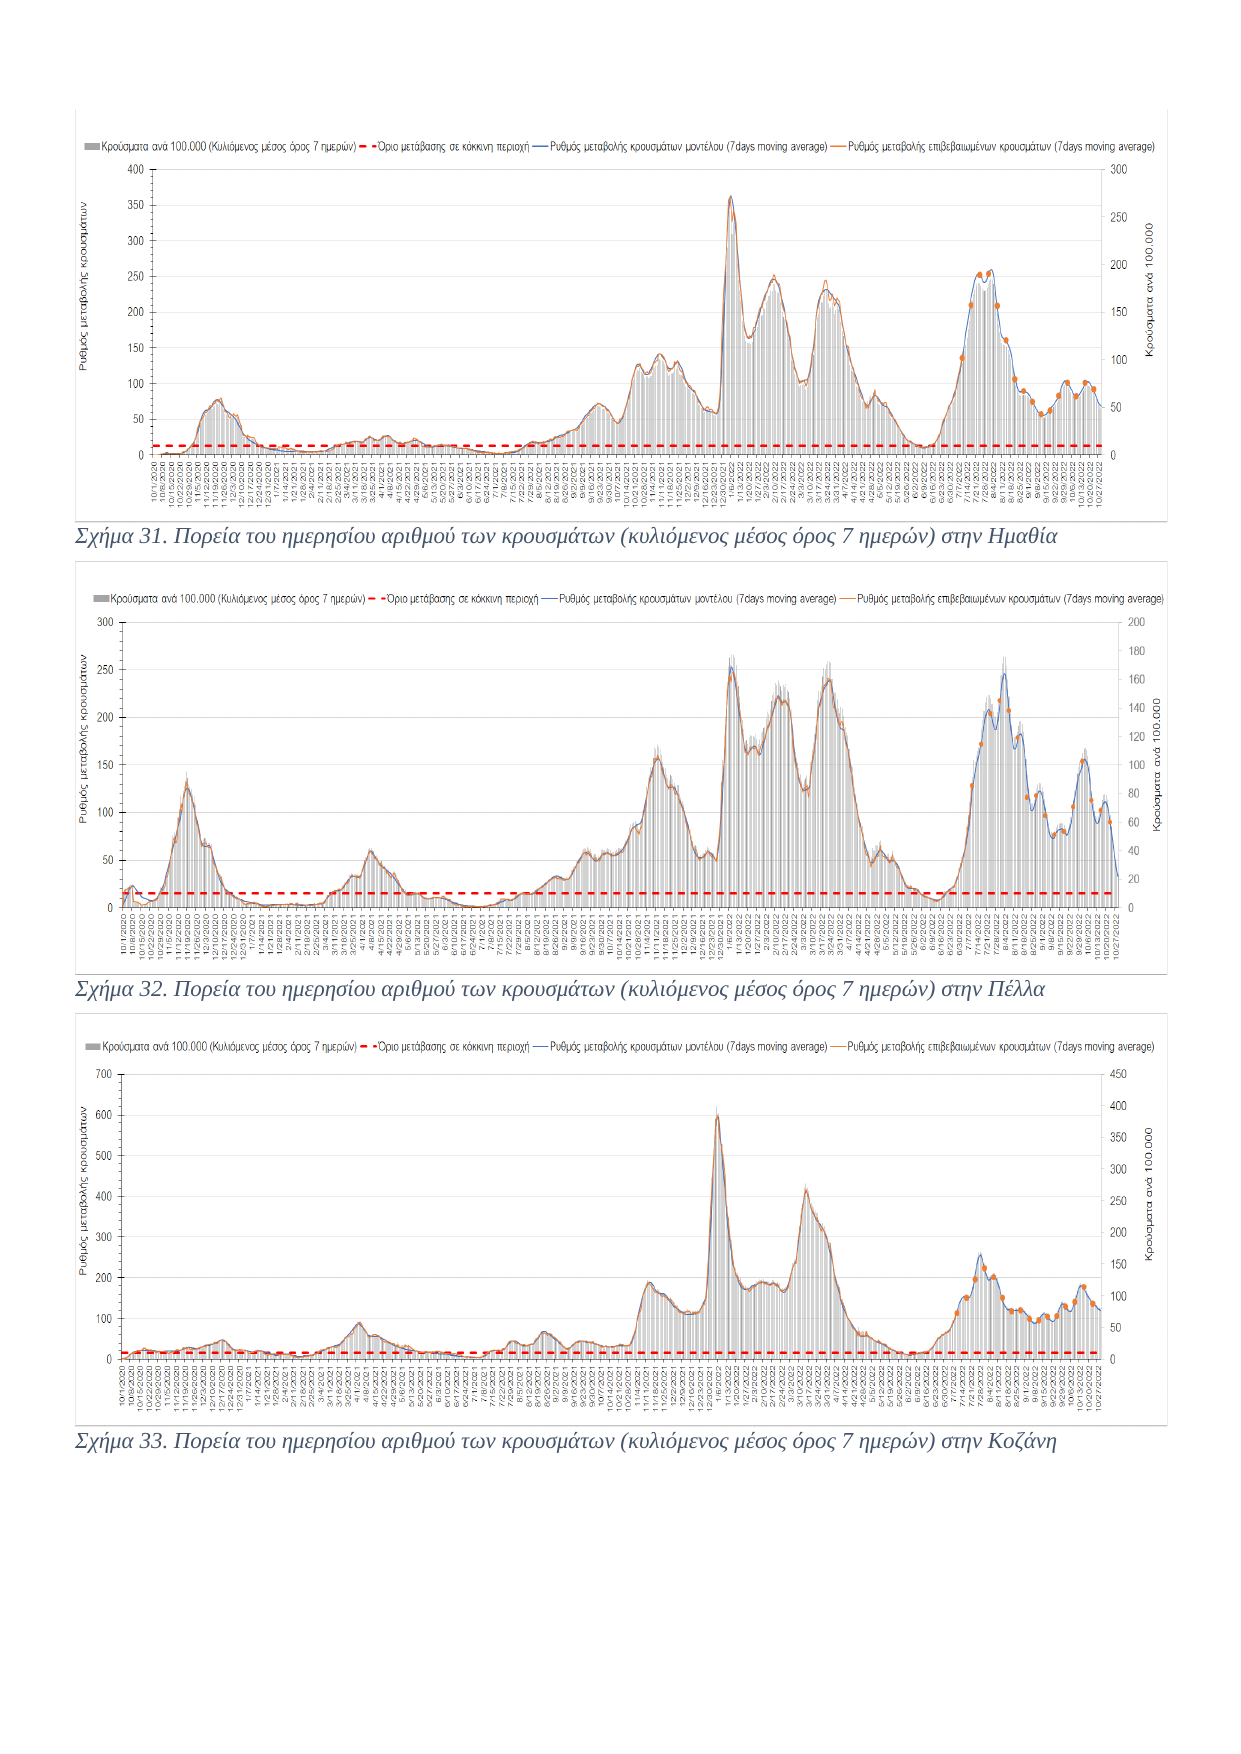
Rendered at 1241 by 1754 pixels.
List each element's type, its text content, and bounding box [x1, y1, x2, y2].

picture [75, 561, 1168, 975]
text Σχήμα 33. Πορεία του ημερησίου αριθμού των κρουσμάτων (κυλιόμενος μέσος όρος 7 ημερών) στην Κοζάνη [75, 1427, 1165, 1453]
picture [75, 109, 1168, 523]
text Σχήμα 31. Πορεία του ημερησίου αριθμού των κρουσμάτων (κυλιόμενος μέσος όρος 7 ημερών) στην Ημαθία [75, 523, 1165, 549]
picture [75, 1013, 1168, 1427]
text Σχήμα 32. Πορεία του ημερησίου αριθμού των κρουσμάτων (κυλιόμενος μέσος όρος 7 ημερών) στην Πέλλα [75, 975, 1165, 1001]
